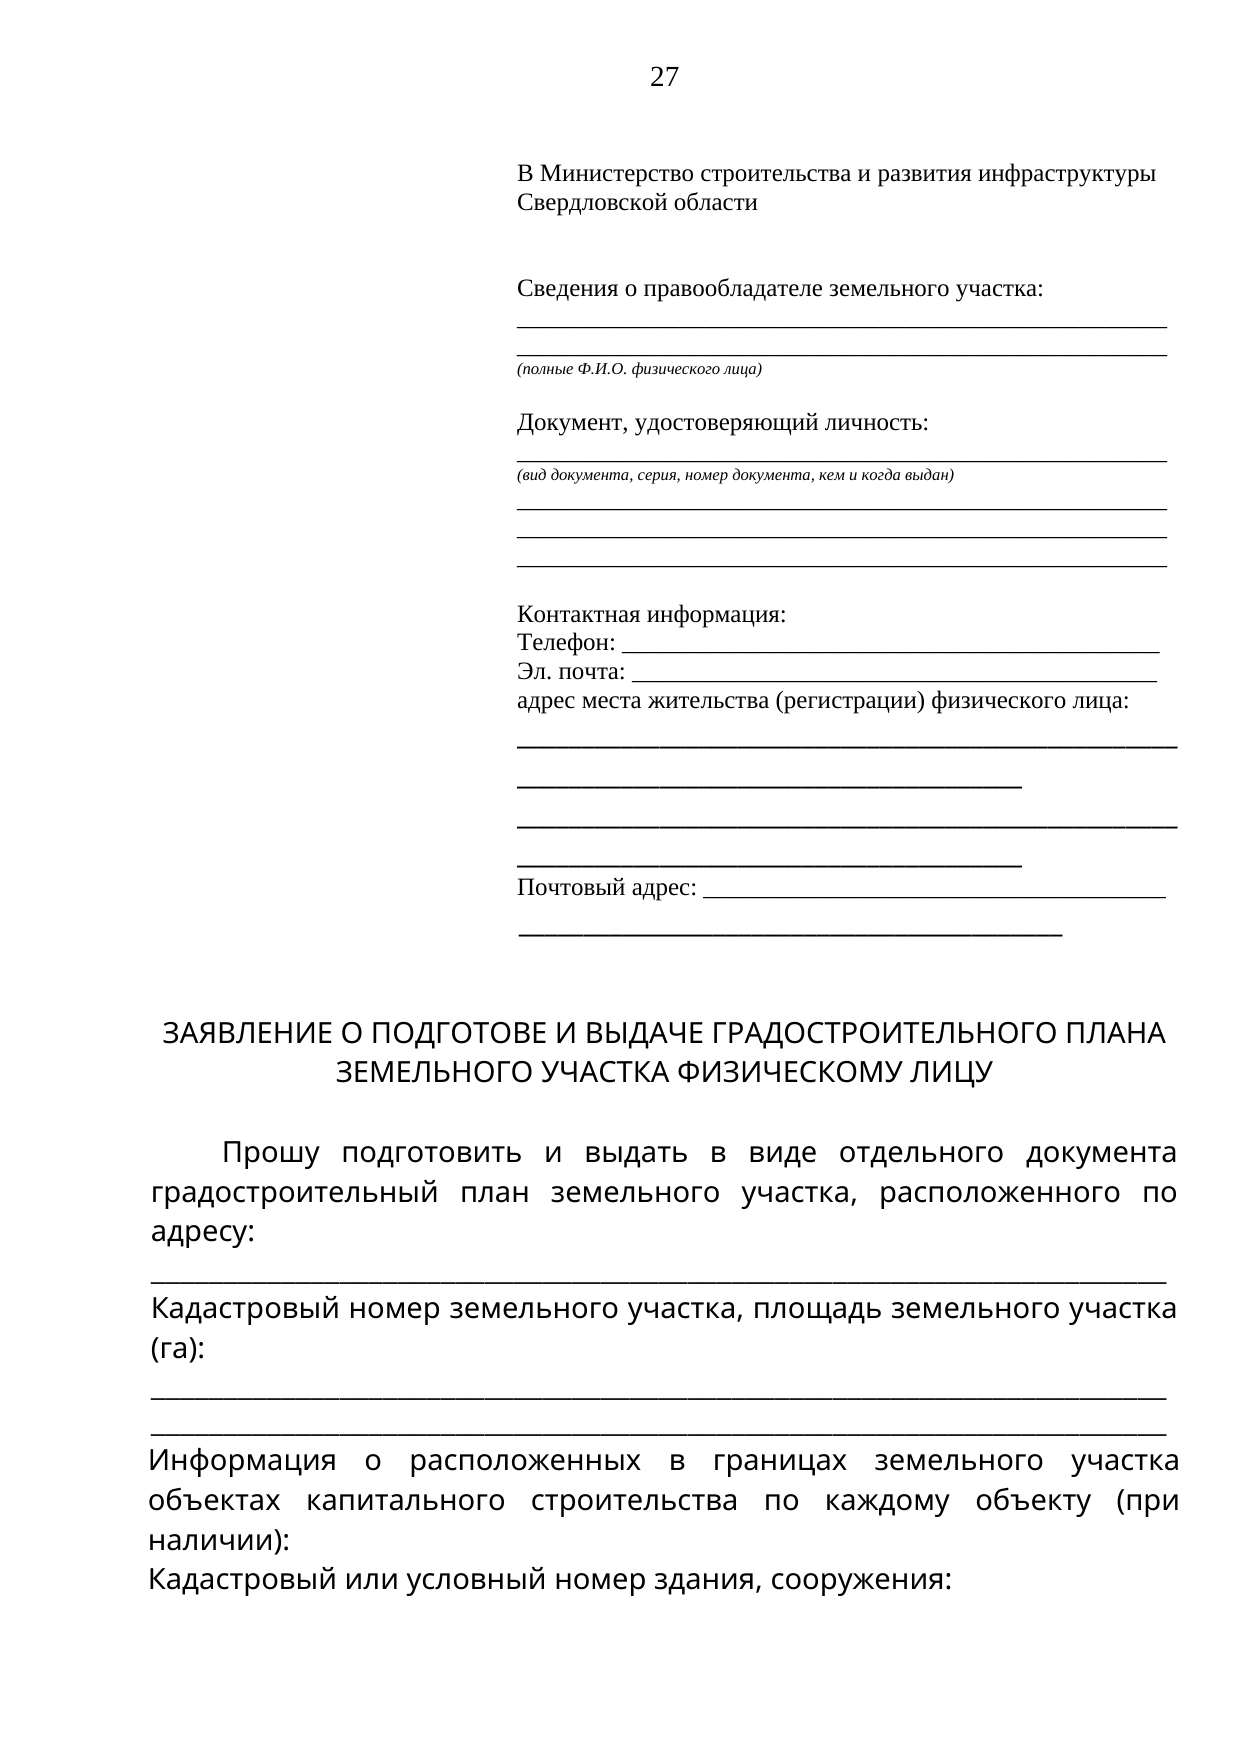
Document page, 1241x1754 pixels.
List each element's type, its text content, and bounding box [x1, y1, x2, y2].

text Телефон: ___________________________________________ [517, 627, 1181, 656]
text ____________________________________________________ [517, 484, 1181, 512]
text ____________________________________________________ [517, 330, 1181, 359]
text Документ, удостоверяющий личность: [517, 407, 1181, 436]
text ____________________________________________________ [517, 302, 1181, 330]
text В Министерство строительства и развития инфраструктуры Свердловской области [517, 158, 1181, 215]
text Информация о расположенных в границах земельного участка объектах капитального строительства по каждому объекту (при наличии): [148, 1439, 1181, 1558]
table_cell Кадастровый номер земельного участка, площадь земельного участка (га): [148, 1287, 1181, 1367]
text (вид документа, серия, номер документа, кем и когда выдан) [517, 464, 1181, 484]
text Сведения о правообладателе земельного участка: [517, 273, 1181, 302]
text адрес места жительства (регистрации) физического лица: [517, 685, 1181, 714]
text (полные Ф.И.О. физического лица) [517, 359, 1181, 378]
table_header Прошу подготовить и выдать в виде отдельного документа градостроительный план земельного участка, расположенного по адресу: [148, 1131, 1181, 1250]
text ЗАЯВЛЕНИЕ О ПОДГОТОВЕ И ВЫДАЧЕ ГРАДОСТРОИТЕЛЬНОГО ПЛАНА ЗЕМЕЛЬНОГО УЧАСТКА ФИЗИЧЕСКОМУ ЛИЦУ [148, 1012, 1181, 1091]
text __________________________________________________________________________________________ [517, 793, 1181, 872]
table_cell ______________________________________________________________________ [148, 1404, 1181, 1439]
table_cell ______________________________________________________________________ [148, 1367, 1181, 1404]
text __________________________________________________________________________________________ [517, 714, 1181, 793]
text ____________________________________________________ [517, 436, 1181, 464]
text ____________________________________________________ [517, 541, 1181, 570]
text Контактная информация: [517, 599, 1181, 627]
text ____________________________________________________ [517, 512, 1181, 541]
text __________________________________________ [148, 901, 1181, 941]
text Почтовый адрес: _____________________________________ [517, 872, 1181, 901]
text Эл. почта: __________________________________________ [517, 656, 1181, 685]
table_cell ______________________________________________________________________ [148, 1250, 1181, 1287]
text Кадастровый или условный номер здания, сооружения: [148, 1558, 1181, 1598]
